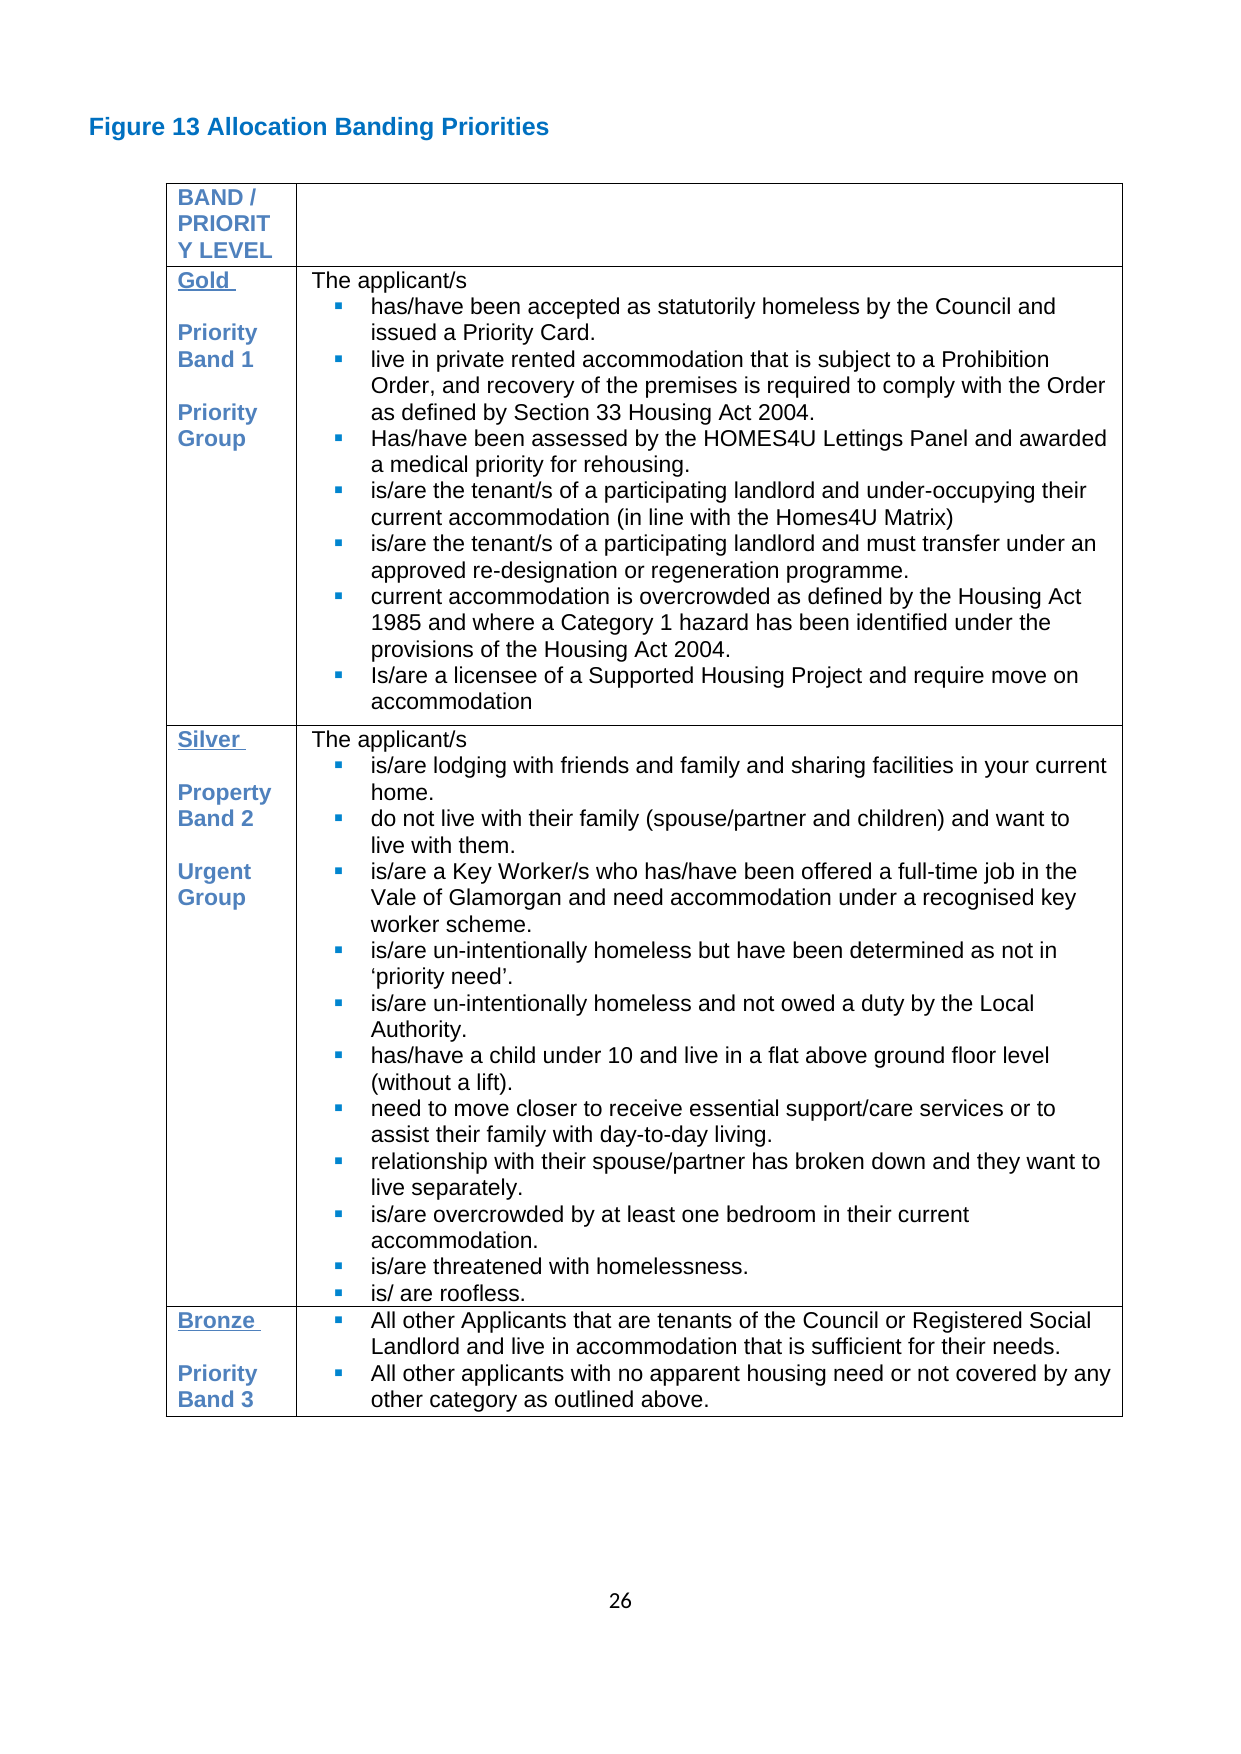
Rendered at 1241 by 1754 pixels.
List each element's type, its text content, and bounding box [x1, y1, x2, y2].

table_cell All other Applicants that are tenants of the Council or Registered Social Landlord and live in accommodation that is sufficient for their needs. All other applicants with no apparent housing need or not covered by any other category as outlined above. [297, 1307, 1122, 1416]
table_cell The applicant/s has/have been accepted as statutorily homeless by the Council and issued a Priority Card. live in private rented accommodation that is subject to a Prohibition Order, and recovery of the premises is required to comply with the Order as defined by Section 33 Housing Act 2004. Has/have been assessed by the HOMES4U Lettings Panel and awarded a medical priority for rehousing. is/are the tenant/s of a participating landlord and under-occupying their current accommodation (in line with the Homes4U Matrix) is/are the tenant/s of a participating landlord and must transfer under an approved re-designation or regeneration programme. current accommodation is overcrowded as defined by the Housing Act 1985 and where a Category 1 hazard has been identified under the provisions of the Housing Act 2004. Is/are a licensee of a Supported Housing Project and require move on accommodation [297, 267, 1122, 725]
table_cell Bronze Priority Band 3 [167, 1307, 296, 1416]
table_cell Silver Property Band 2 Urgent Group [167, 726, 296, 1306]
table_header [297, 184, 1122, 266]
table_cell The applicant/s is/are lodging with friends and family and sharing facilities in your current home. do not live with their family (spouse/partner and children) and want to live with them. is/are a Key Worker/s who has/have been offered a full-time job in the Vale of Glamorgan and need accommodation under a recognised key worker scheme. is/are un-intentionally homeless but have been determined as not in ‘priority need’. is/are un-intentionally homeless and not owed a duty by the Local Authority. has/have a child under 10 and live in a flat above ground floor level (without a lift). need to move closer to receive essential support/care services or to assist their family with day-to-day living. relationship with their spouse/partner has broken down and they want to live separately. is/are overcrowded by at least one bedroom in their current accommodation. is/are threatened with homelessness. is/ are roofless. [297, 726, 1122, 1306]
table_header BAND / PRIORITY LEVEL [167, 184, 296, 266]
table_cell Gold Priority Band 1 Priority Group [167, 267, 296, 725]
text Figure 13 Allocation Banding Priorities [89, 112, 1152, 141]
